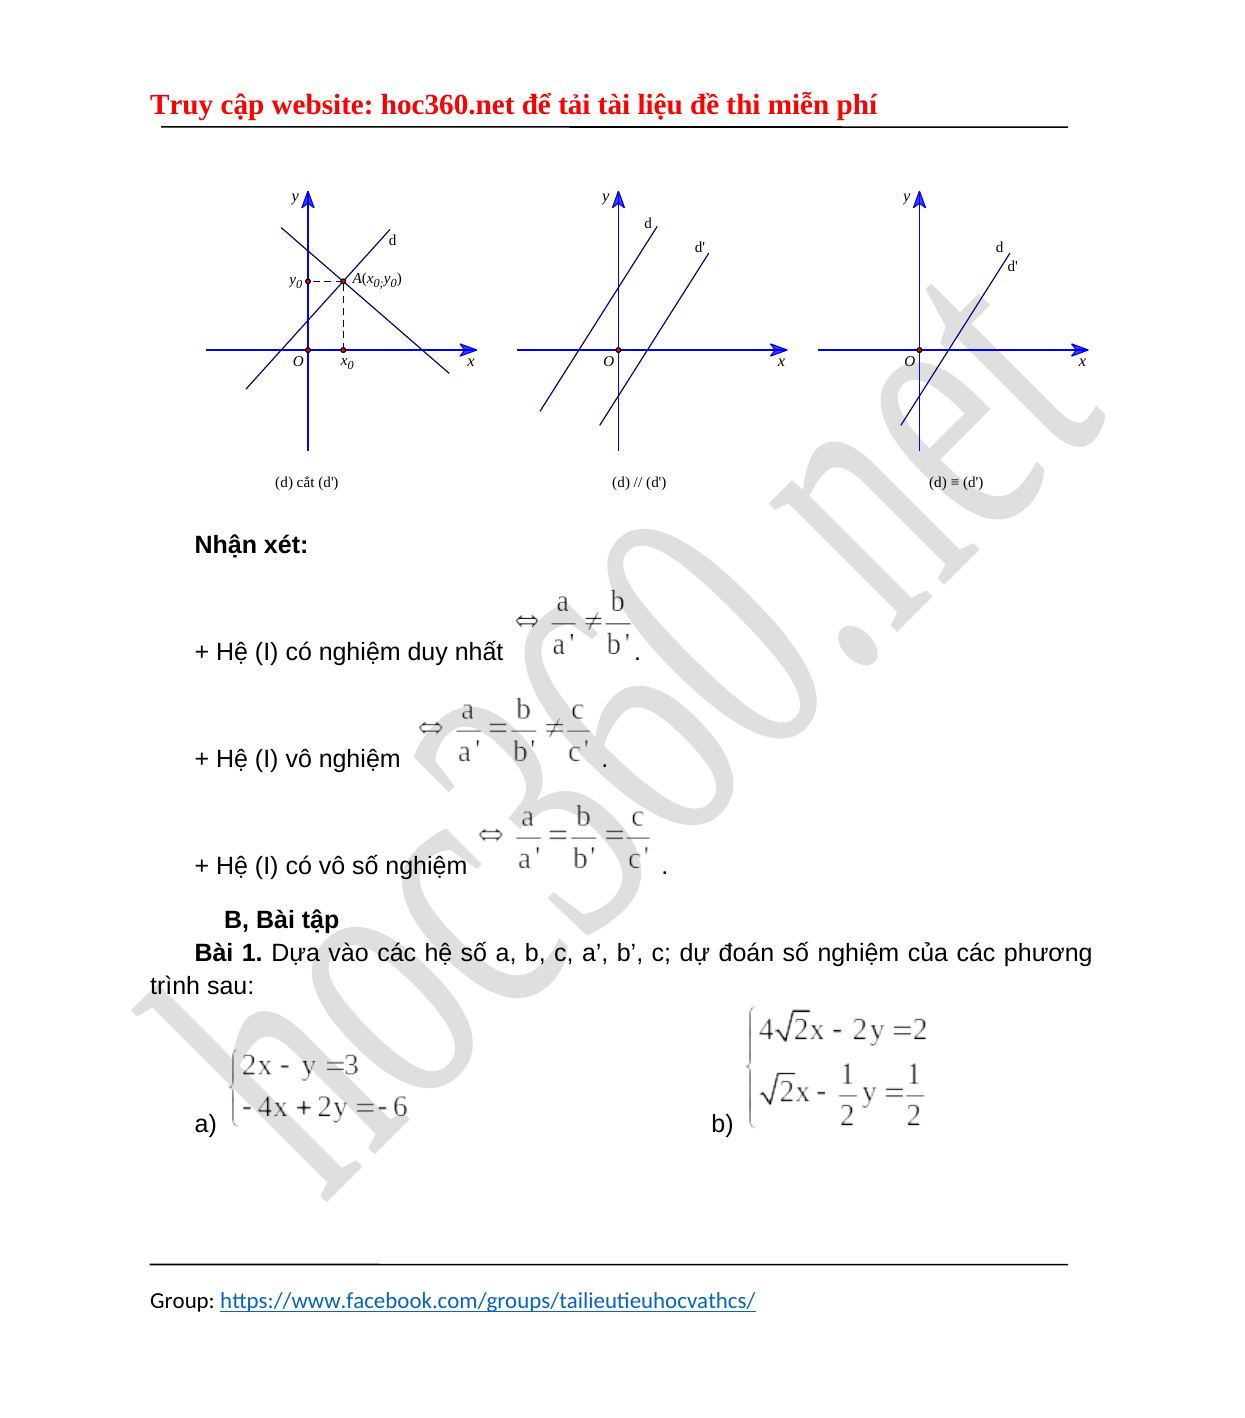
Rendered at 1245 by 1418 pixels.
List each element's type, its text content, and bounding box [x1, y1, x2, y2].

text + Hệ (I) có vô số nghiệm . [150, 798, 1095, 880]
text B, Bài tập [224, 905, 1095, 934]
text + Hệ (I) vô nghiệm . [150, 691, 1095, 773]
text + Hệ (I) có nghiệm duy nhất . [150, 584, 1095, 666]
text Nhận xét: [150, 530, 1095, 559]
text a) b) [150, 1004, 1095, 1137]
text Bài 1. Dựa vào các hệ số a, b, c, a’, b’, c; dự đoán số nghiệm của các phương trình sau: [150, 938, 1095, 1000]
